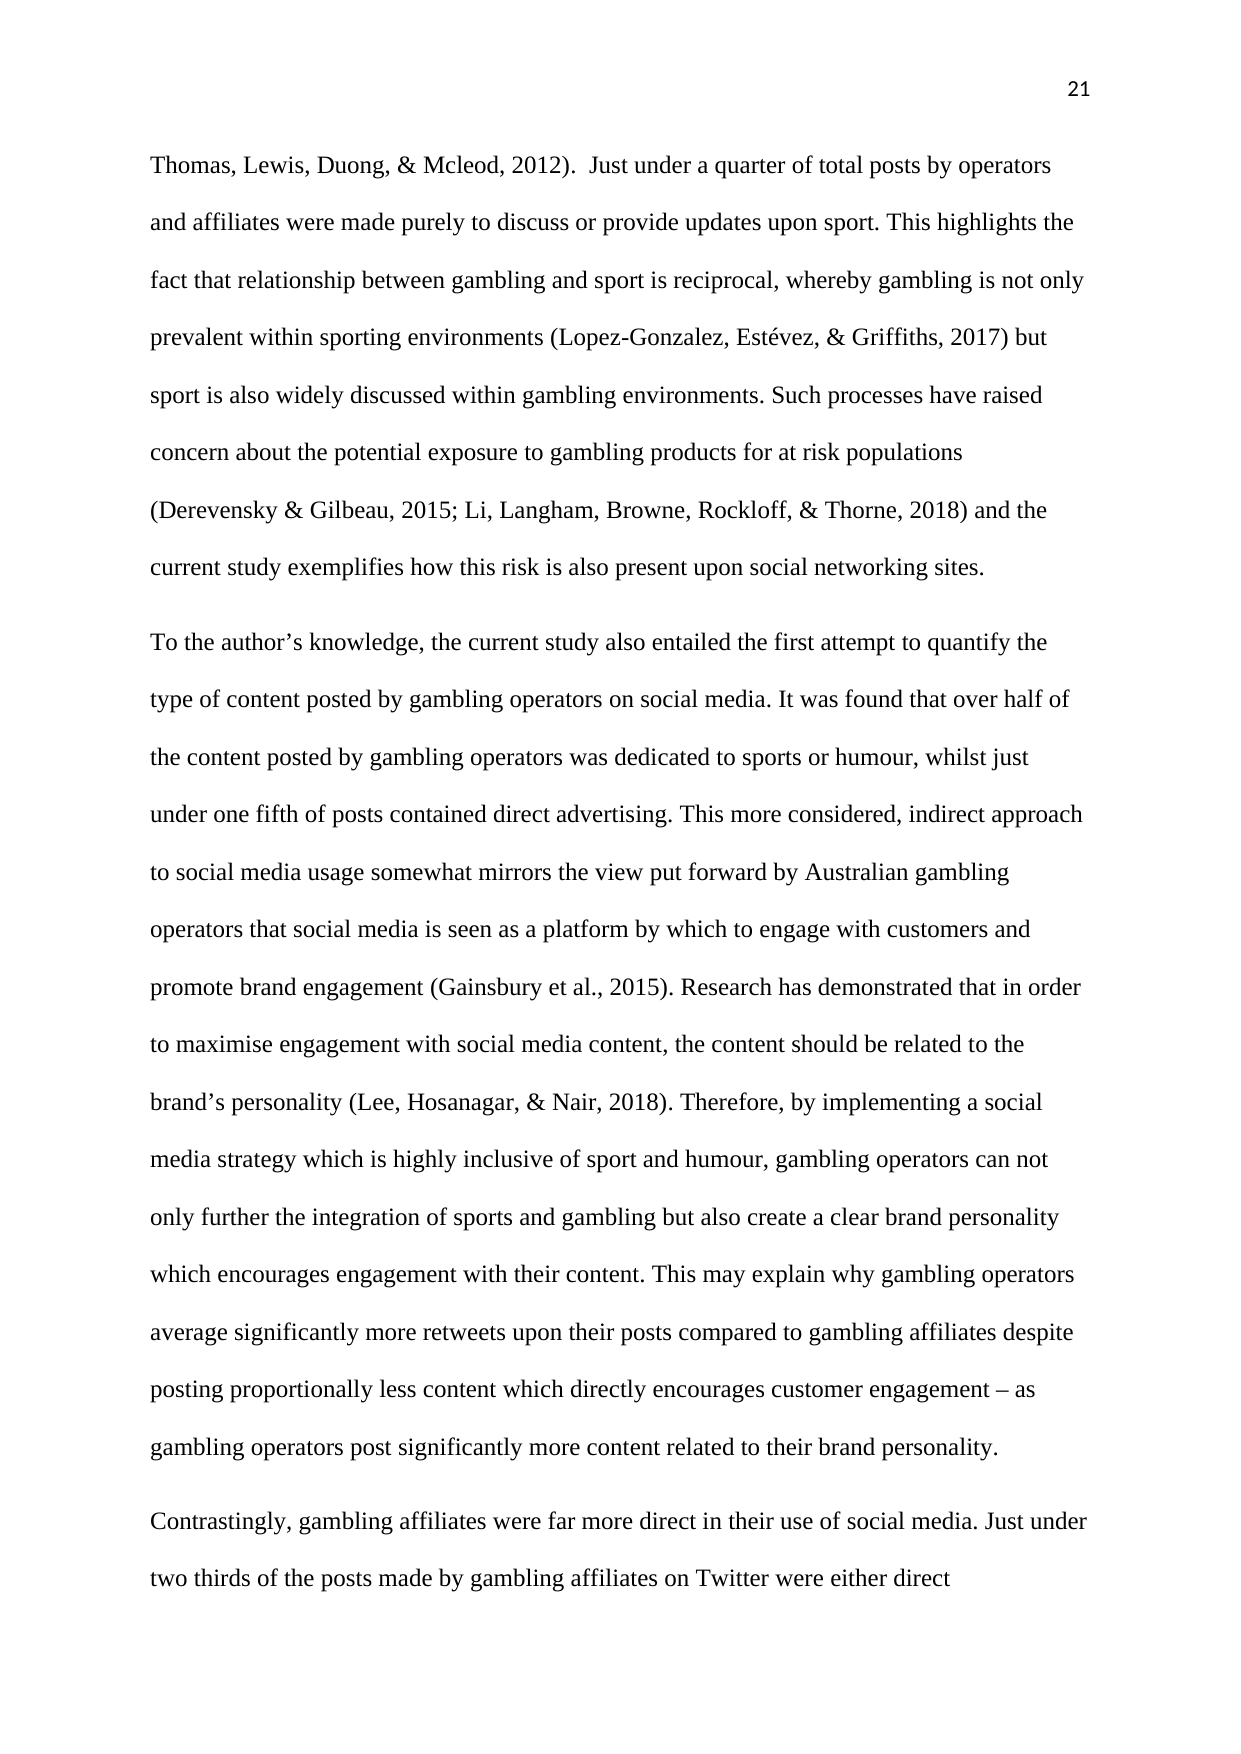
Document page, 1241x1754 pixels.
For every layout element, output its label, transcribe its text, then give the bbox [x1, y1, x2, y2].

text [150, 1506, 1090, 1592]
text To the author’s knowledge, the current study also entailed the first attempt to quantify the type of content posted by gambling operators on social media. It was found that over half of the content posted by gambling operators was dedicated to sports or humour, whilst just under one fifth of posts contained direct advertising. This more considered, indirect approach to social media usage somewhat mirrors the view put forward by Australian gambling operators that social media is seen as a platform by which to engage with customers and promote brand engagement (Gainsbury et al., 2015). Research has demonstrated that in order to maximise engagement with social media content, the content should be related to the brand’s personality (Lee, Hosanagar, & Nair, 2018). Therefore, by implementing a social media strategy which is highly inclusive of sport and humour, gambling operators can not only further the integration of sports and gambling but also create a clear brand personality which encourages engagement with their content. This may explain why gambling operators average significantly more retweets upon their posts compared to gambling affiliates despite posting proportionally less content which directly encourages customer engagement – as gambling operators post significantly more content related to their brand personality. [150, 627, 1090, 1460]
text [150, 150, 1090, 581]
